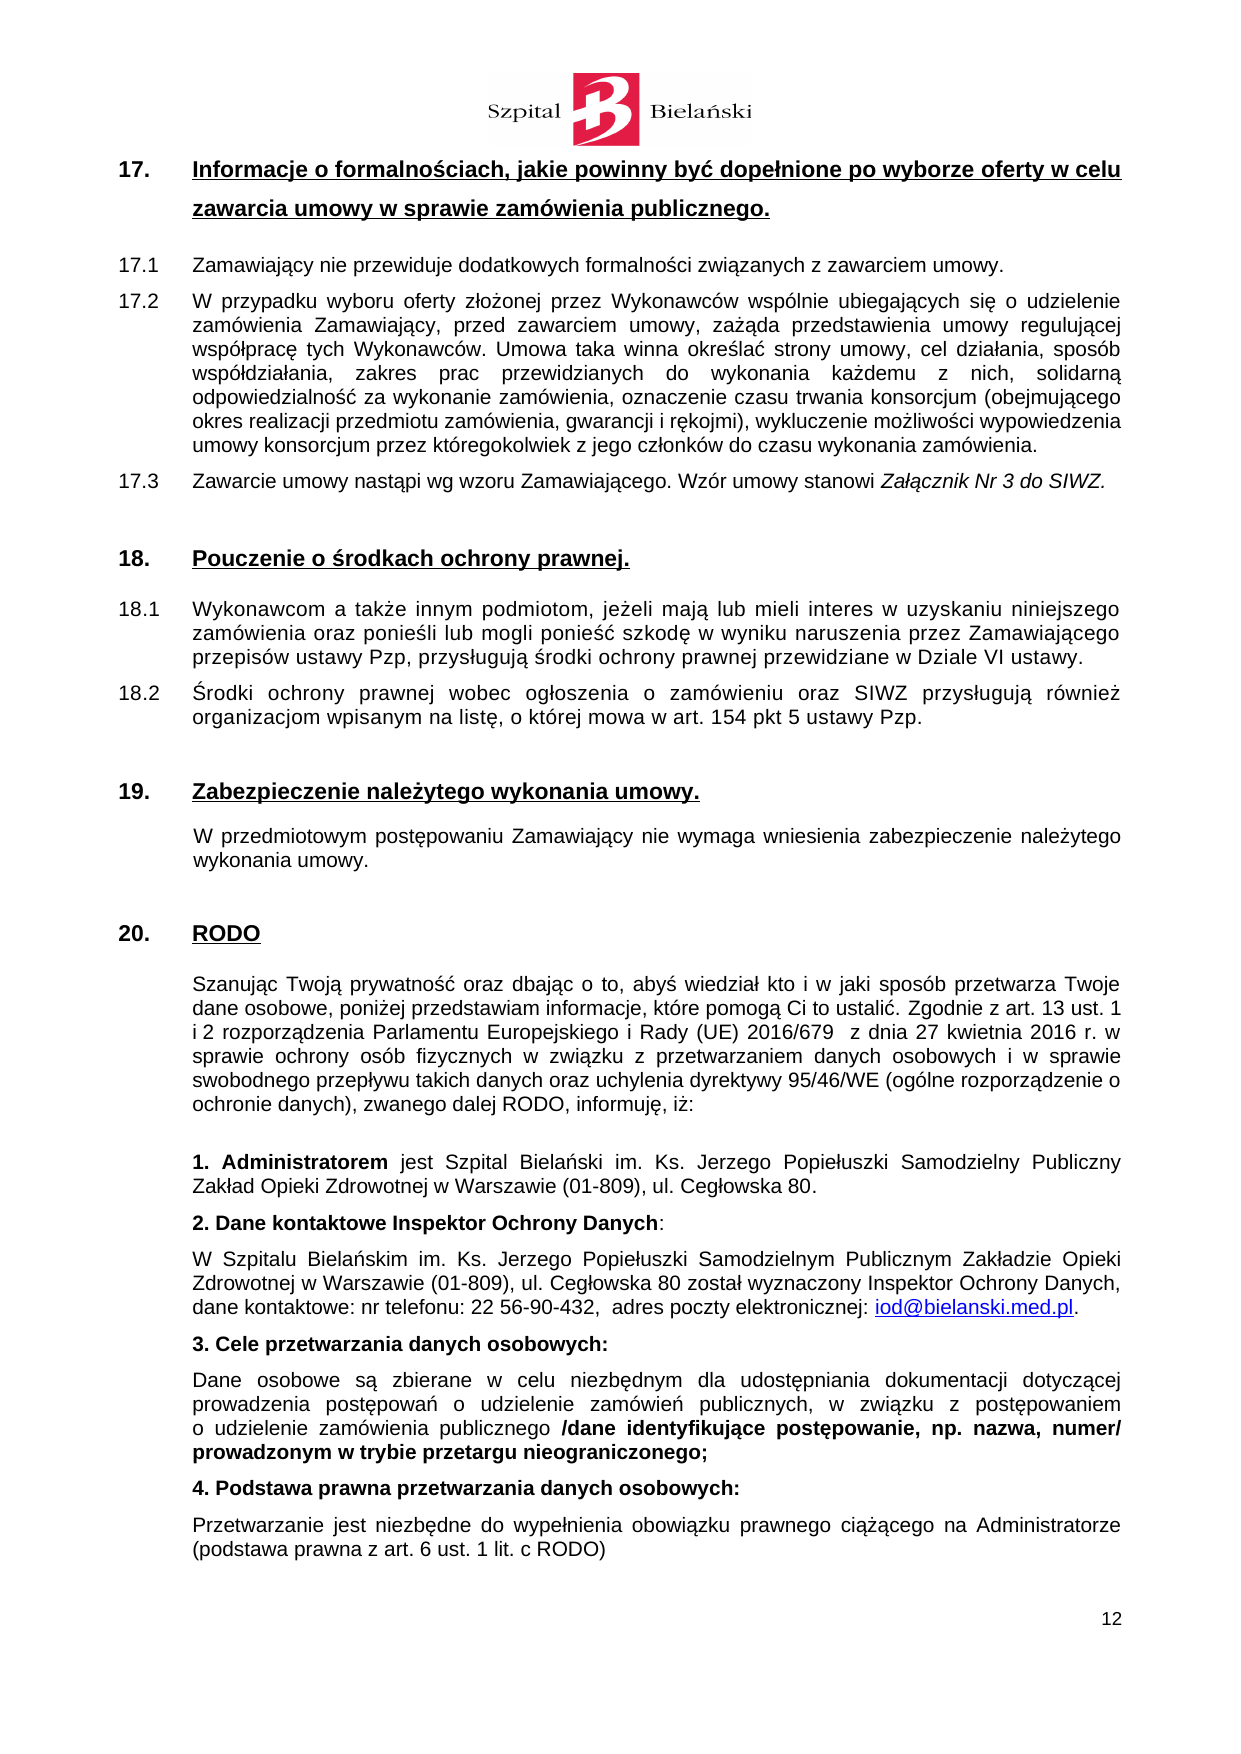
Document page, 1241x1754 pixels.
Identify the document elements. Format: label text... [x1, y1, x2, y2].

list Zamawiający nie przewiduje dodatkowych formalności związanych z zawarciem umowy. [118, 253, 1122, 277]
text 17. Informacje o formalnościach, jakie powinny być dopełnione po wyborze oferty w celu zawarcia umowy w sprawie zamówienia publicznego. [118, 156, 1122, 222]
text 1. Administratorem jest Szpital Bielański im. Ks. Jerzego Popiełuszki Samodzielny Publiczny Zakład Opieki Zdrowotnej w Warszawie (01-809), ul. Cegłowska 80. [192, 1150, 1122, 1198]
text 20. RODO [118, 920, 1122, 947]
text Szanując Twoją prywatność oraz dbając o to, abyś wiedział kto i w jaki sposób przetwarza Twoje dane osobowe, poniżej przedstawiam informacje, które pomogą Ci to ustalić. Zgodnie z art. 13 ust. 1 i 2 rozporządzenia Parlamentu Europejskiego i Rady (UE) 2016/679 z dnia 27 kwietnia 2016 r. w sprawie ochrony osób fizycznych w związku z przetwarzaniem danych osobowych i w sprawie swobodnego przepływu takich danych oraz uchylenia dyrektywy 95/46/WE (ogólne rozporządzenie o ochronie danych), zwanego dalej RODO, informuję, iż: [192, 972, 1122, 1116]
text Przetwarzanie jest niezbędne do wypełnienia obowiązku prawnego ciążącego na Administratorze (podstawa prawna z art. 6 ust. 1 lit. c RODO) [192, 1513, 1122, 1561]
text W przedmiotowym postępowaniu Zamawiający nie wymaga wniesienia zabezpieczenie należytego wykonania umowy. [193, 823, 1122, 871]
picture [488, 73, 752, 146]
list Wykonawcom a także innym podmiotom, jeżeli mają lub mieli interes w uzyskaniu niniejszego zamówienia oraz ponieśli lub mogli ponieść szkodę w wyniku naruszenia przez Zamawiającego przepisów ustawy Pzp, przysługują środki ochrony prawnej przewidziane w Dziale VI ustawy. [118, 597, 1122, 668]
list W przypadku wyboru oferty złożonej przez Wykonawców wspólnie ubiegających się o udzielenie zamówienia Zamawiający, przed zawarciem umowy, zażąda przedstawienia umowy regulującej współpracę tych Wykonawców. Umowa taka winna określać strony umowy, cel działania, sposób współdziałania, zakres prac przewidzianych do wykonania każdemu z nich, solidarną odpowiedzialność za wykonanie zamówienia, oznaczenie czasu trwania konsorcjum (obejmującego okres realizacji przedmiotu zamówienia, gwarancji i rękojmi), wykluczenie możliwości wypowiedzenia umowy konsorcjum przez któregokolwiek z jego członków do czasu wykonania zamówienia. [118, 289, 1122, 457]
text 2. Dane kontaktowe Inspektor Ochrony Danych: [192, 1211, 1122, 1234]
list Środki ochrony prawnej wobec ogłoszenia o zamówieniu oraz SIWZ przysługują również organizacjom wpisanym na listę, o której mowa w art. 154 pkt 5 ustawy Pzp. [118, 681, 1122, 729]
text 19. Zabezpieczenie należytego wykonania umowy. [118, 778, 1122, 804]
text W Szpitalu Bielańskim im. Ks. Jerzego Popiełuszki Samodzielnym Publicznym Zakładzie Opieki Zdrowotnej w Warszawie (01-809), ul. Cegłowska 80 został wyznaczony Inspektor Ochrony Danych, dane kontaktowe: nr telefonu: 22 56-90-432, adres poczty elektronicznej: iod@bielanski.med.pl. [192, 1247, 1122, 1319]
text 4. Podstawa prawna przetwarzania danych osobowych: [192, 1476, 1122, 1500]
text 18. Pouczenie o środkach ochrony prawnej. [118, 545, 1122, 572]
list Zawarcie umowy nastąpi wg wzoru Zamawiającego. Wzór umowy stanowi Załącznik Nr 3 do SIWZ. [118, 469, 1122, 493]
text Dane osobowe są zbierane w celu niezbędnym dla udostępniania dokumentacji dotyczącej prowadzenia postępowań o udzielenie zamówień publicznych, w związku z postępowaniem o udzielenie zamówienia publicznego /dane identyfikujące postępowanie, np. nazwa, numer/ prowadzonym w trybie przetargu nieograniczonego; [192, 1368, 1122, 1464]
text 3. Cele przetwarzania danych osobowych: [192, 1331, 1122, 1355]
